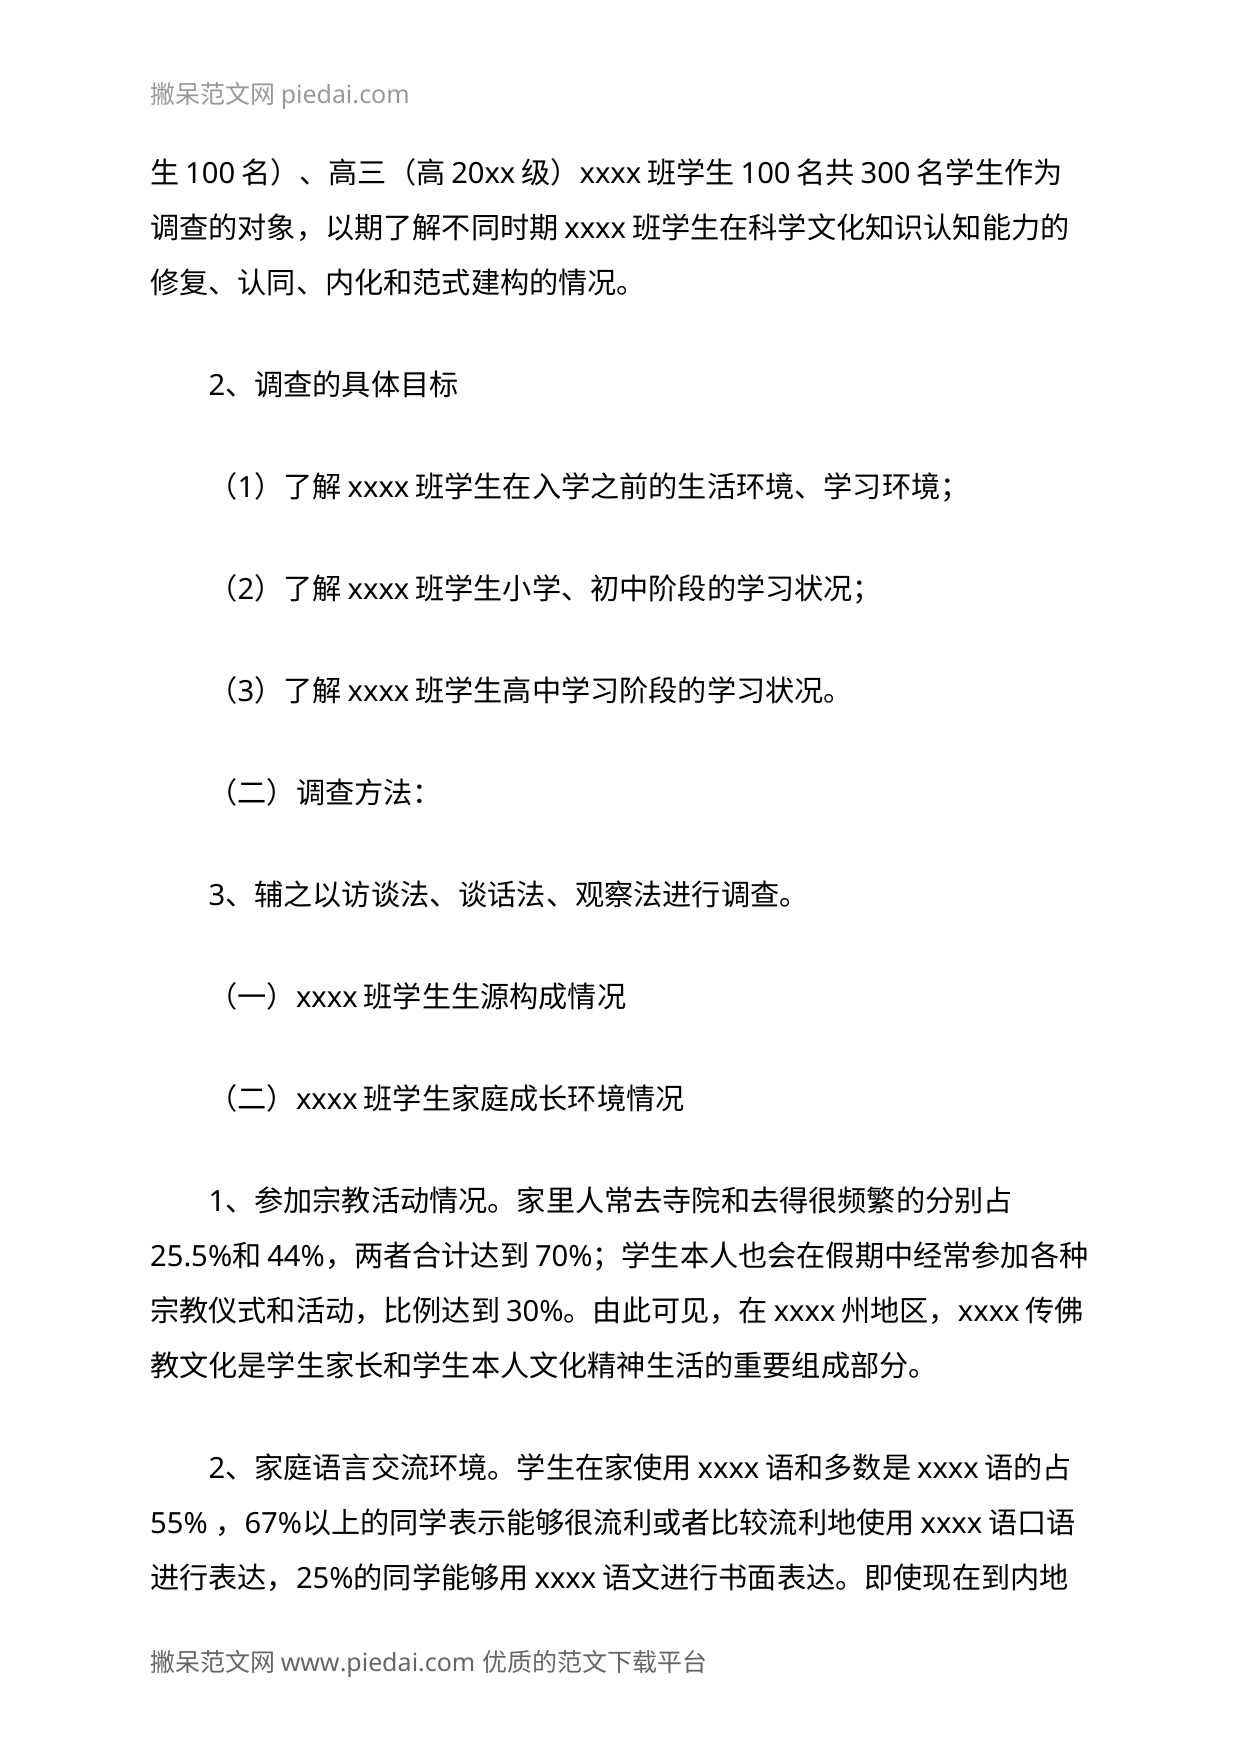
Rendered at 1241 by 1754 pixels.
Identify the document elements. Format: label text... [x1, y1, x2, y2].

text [150, 1444, 1090, 1597]
text （1）了解xxxx班学生在入学之前的生活环境、学习环境； [150, 464, 1090, 506]
text （3）了解xxxx班学生高中学习阶段的学习状况。 [150, 668, 1090, 710]
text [150, 150, 1090, 302]
text （二）调查方法： [150, 770, 1090, 812]
text （二）xxxx班学生家庭成长环境情况 [150, 1075, 1090, 1118]
text 1、参加宗教活动情况。家里人常去寺院和去得很频繁的分别占25.5%和44%，两者合计达到70%；学生本人也会在假期中经常参加各种宗教仪式和活动，比例达到30%。由此可见，在xxxx州地区，xxxx传佛教文化是学生家长和学生本人文化精神生活的重要组成部分。 [150, 1177, 1090, 1385]
text （2）了解xxxx班学生小学、初中阶段的学习状况； [150, 566, 1090, 608]
text 2、调查的具体目标 [150, 362, 1090, 404]
text （一）xxxx班学生生源构成情况 [150, 973, 1090, 1016]
text 3、辅之以访谈法、谈话法、观察法进行调查。 [150, 871, 1090, 914]
